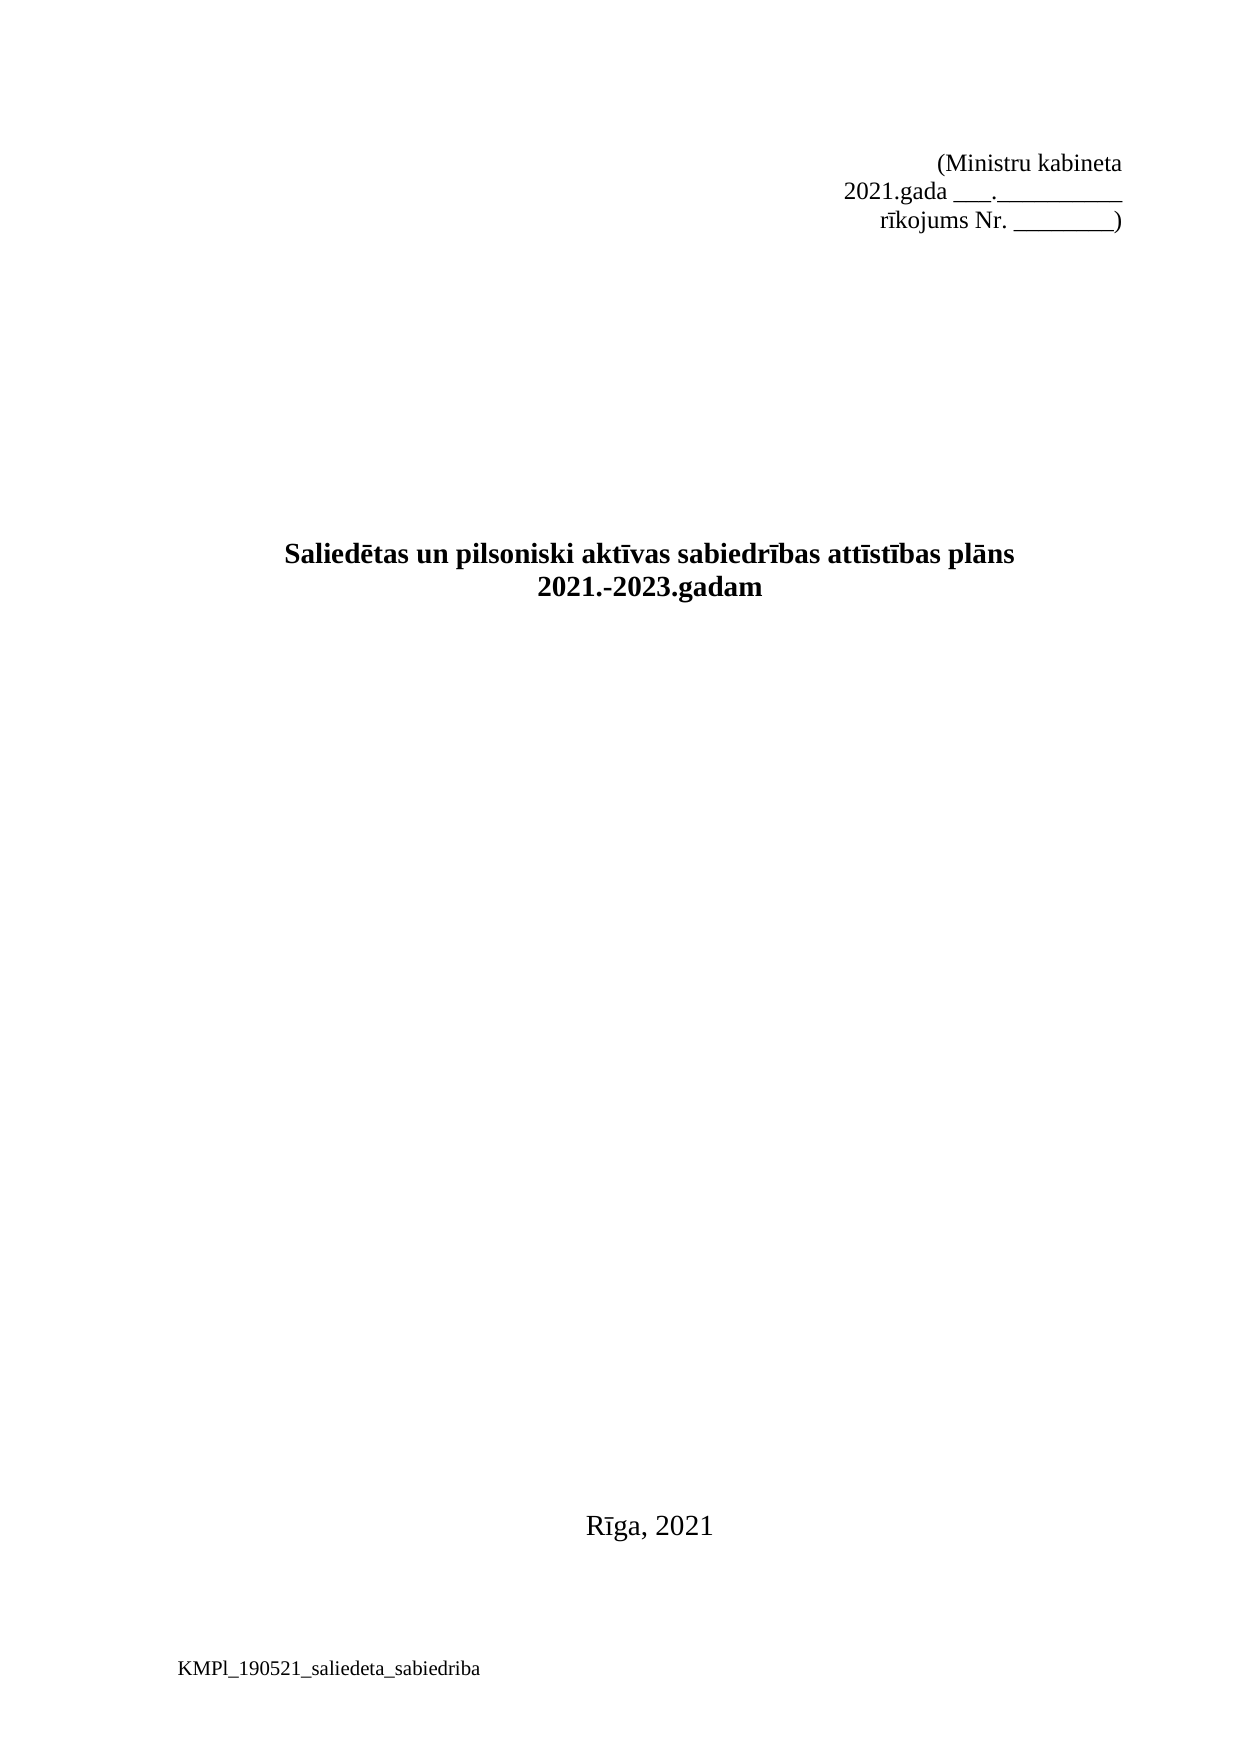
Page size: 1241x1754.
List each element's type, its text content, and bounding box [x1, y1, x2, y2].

text Rīga, 2021 [177, 1508, 1122, 1542]
text rīkojums Nr. ________) [177, 205, 1122, 234]
text 2021.gada ___.__________ [177, 176, 1122, 205]
text (Ministru kabineta [177, 148, 1122, 176]
text Saliedētas un pilsoniski aktīvas sabiedrības attīstības plāns 2021.-2023.gadam [177, 536, 1122, 603]
